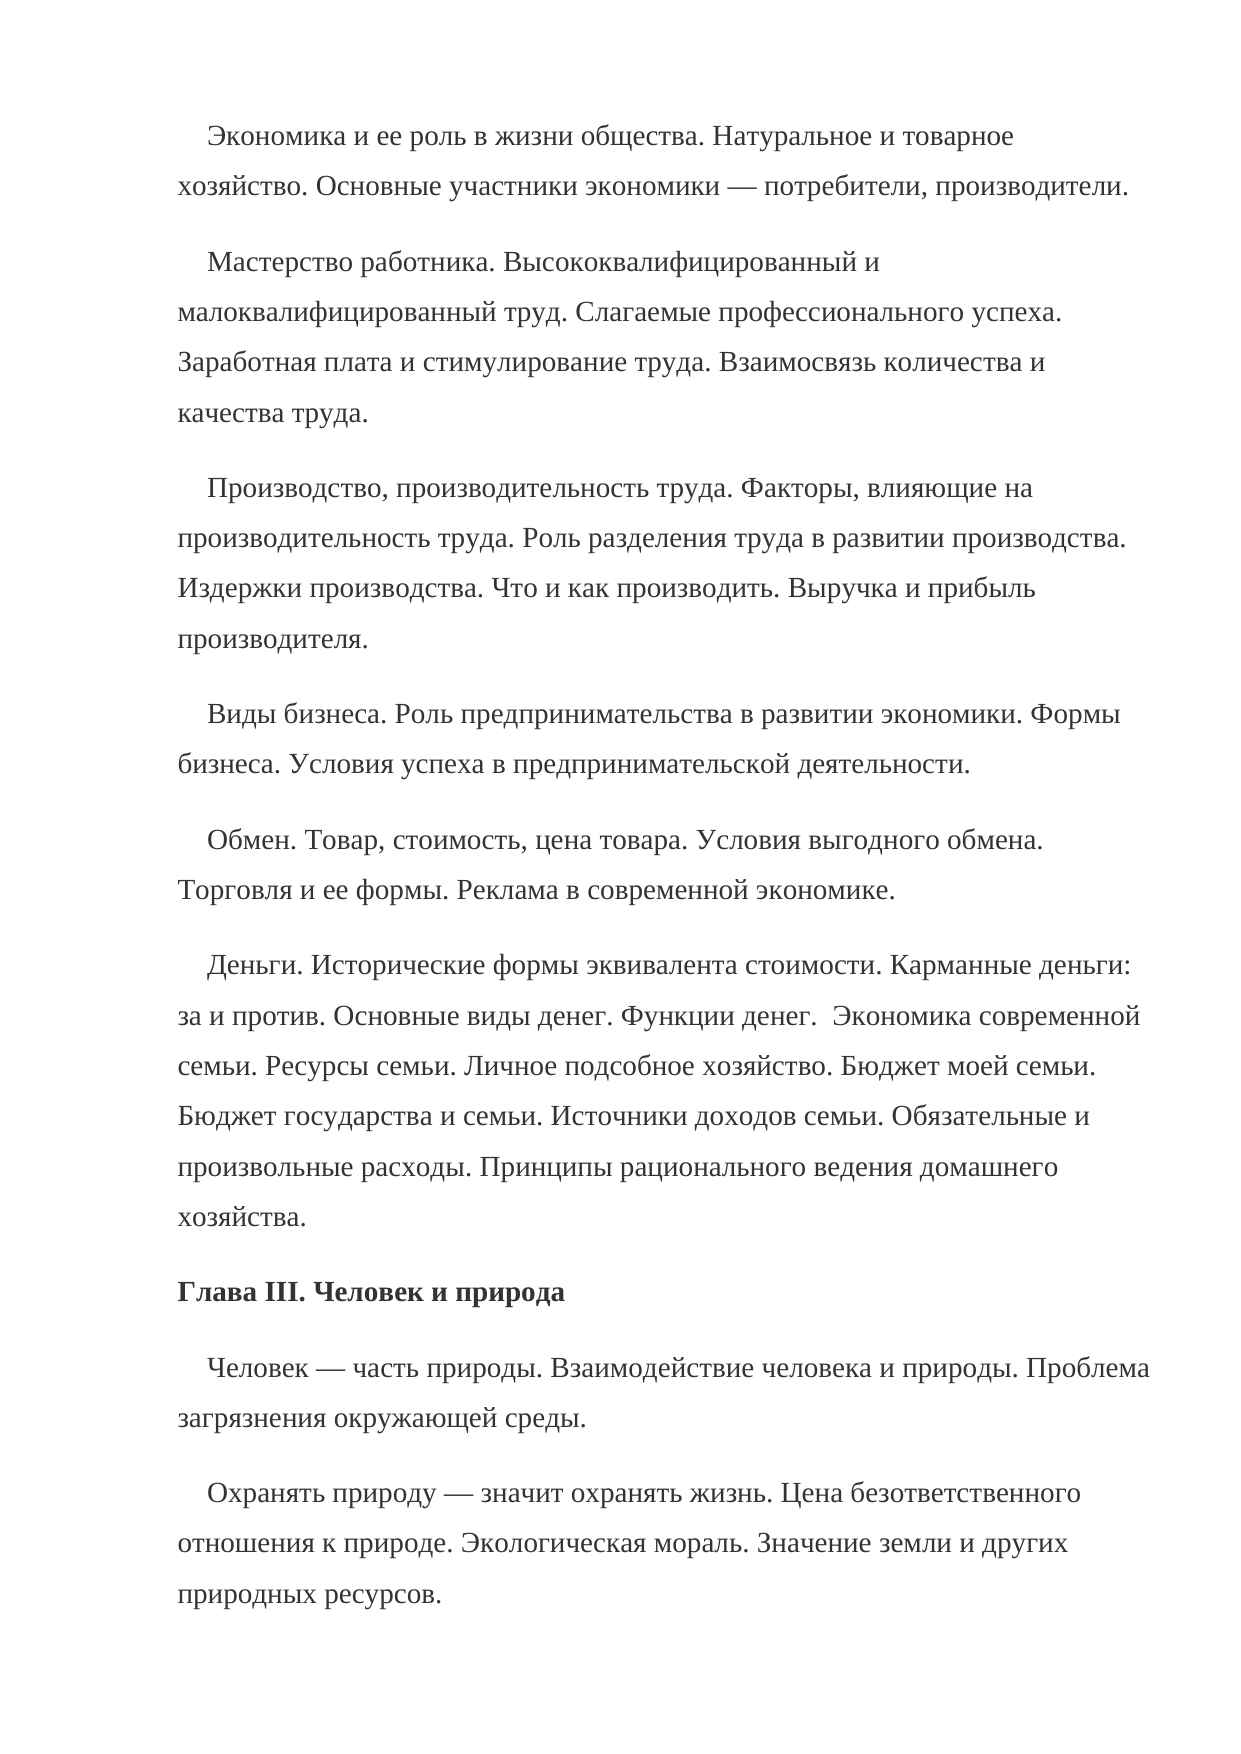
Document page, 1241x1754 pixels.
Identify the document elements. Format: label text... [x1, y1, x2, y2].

text Виды бизнеса. Роль предпринимательства в развитии экономики. Формы бизнеса. Условия успеха в предпринимательской деятельности. [177, 696, 1152, 780]
text Обмен. Товар, стоимость, цена товара. Условия выгодного обмена. Торговля и ее формы. Реклама в современной экономике. [177, 822, 1152, 906]
text Деньги. Исторические формы эквивалента стоимости. Карманные деньги: за и против. Основные виды денег. Функции денег. Экономика современной семьи. Ресурсы семьи. Личное подсобное хозяйство. Бюджет моей семьи. Бюджет государства и семьи. Источники доходов семьи. Обязательные и произвольные расходы. Принципы рационального ведения домашнего хозяйства. [177, 947, 1152, 1233]
text Человек — часть природы. Взаимодействие человека и природы. Проблема загрязнения окружающей среды. [177, 1350, 1152, 1433]
text Производство, производительность труда. Факторы, влияющие на производительность труда. Роль разделения труда в развитии производства. Издержки производства. Что и как производить. Выручка и прибыль производителя. [177, 470, 1152, 654]
text Мастерство работника. Высококвалифицированный и малоквалифицированный труд. Слагаемые профессионального успеха. Заработная плата и стимулирование труда. Взаимосвязь количества и качества труда. [177, 244, 1152, 428]
text Экономика и ее роль в жизни общества. Натуральное и товарное хозяйство. Основные участники экономики — потребители, производители. [177, 118, 1152, 202]
text Охранять природу — значит охранять жизнь. Цена безответственного отношения к природе. Экологическая мораль. Значение земли и других природных ресурсов. [177, 1475, 1152, 1609]
text Глава III. Человек и природа [177, 1274, 1152, 1308]
